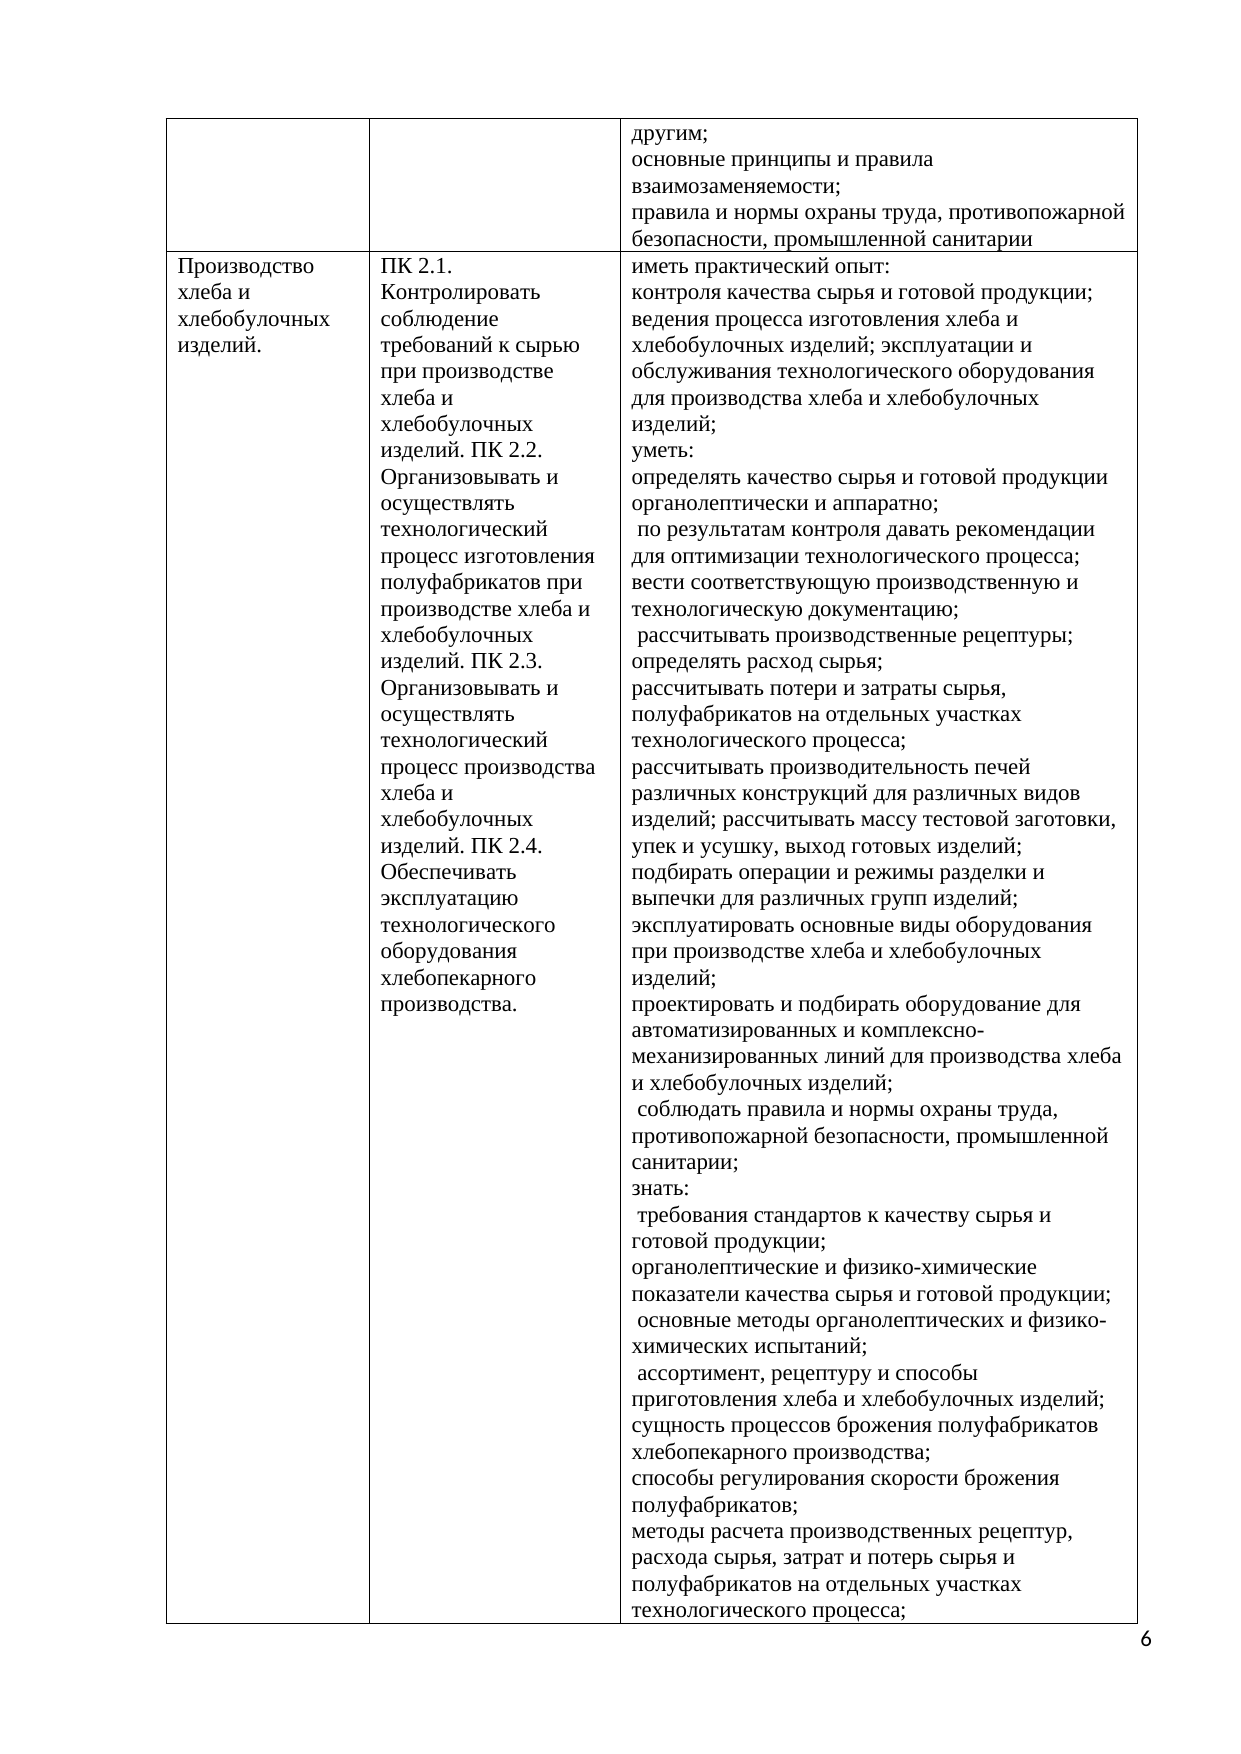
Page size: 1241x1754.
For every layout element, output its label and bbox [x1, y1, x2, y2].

table_cell [370, 252, 620, 1622]
table_cell [167, 119, 369, 251]
table_cell [167, 252, 369, 1622]
table_cell [621, 252, 1137, 1622]
table_cell [621, 119, 1137, 251]
table_cell [370, 119, 620, 251]
